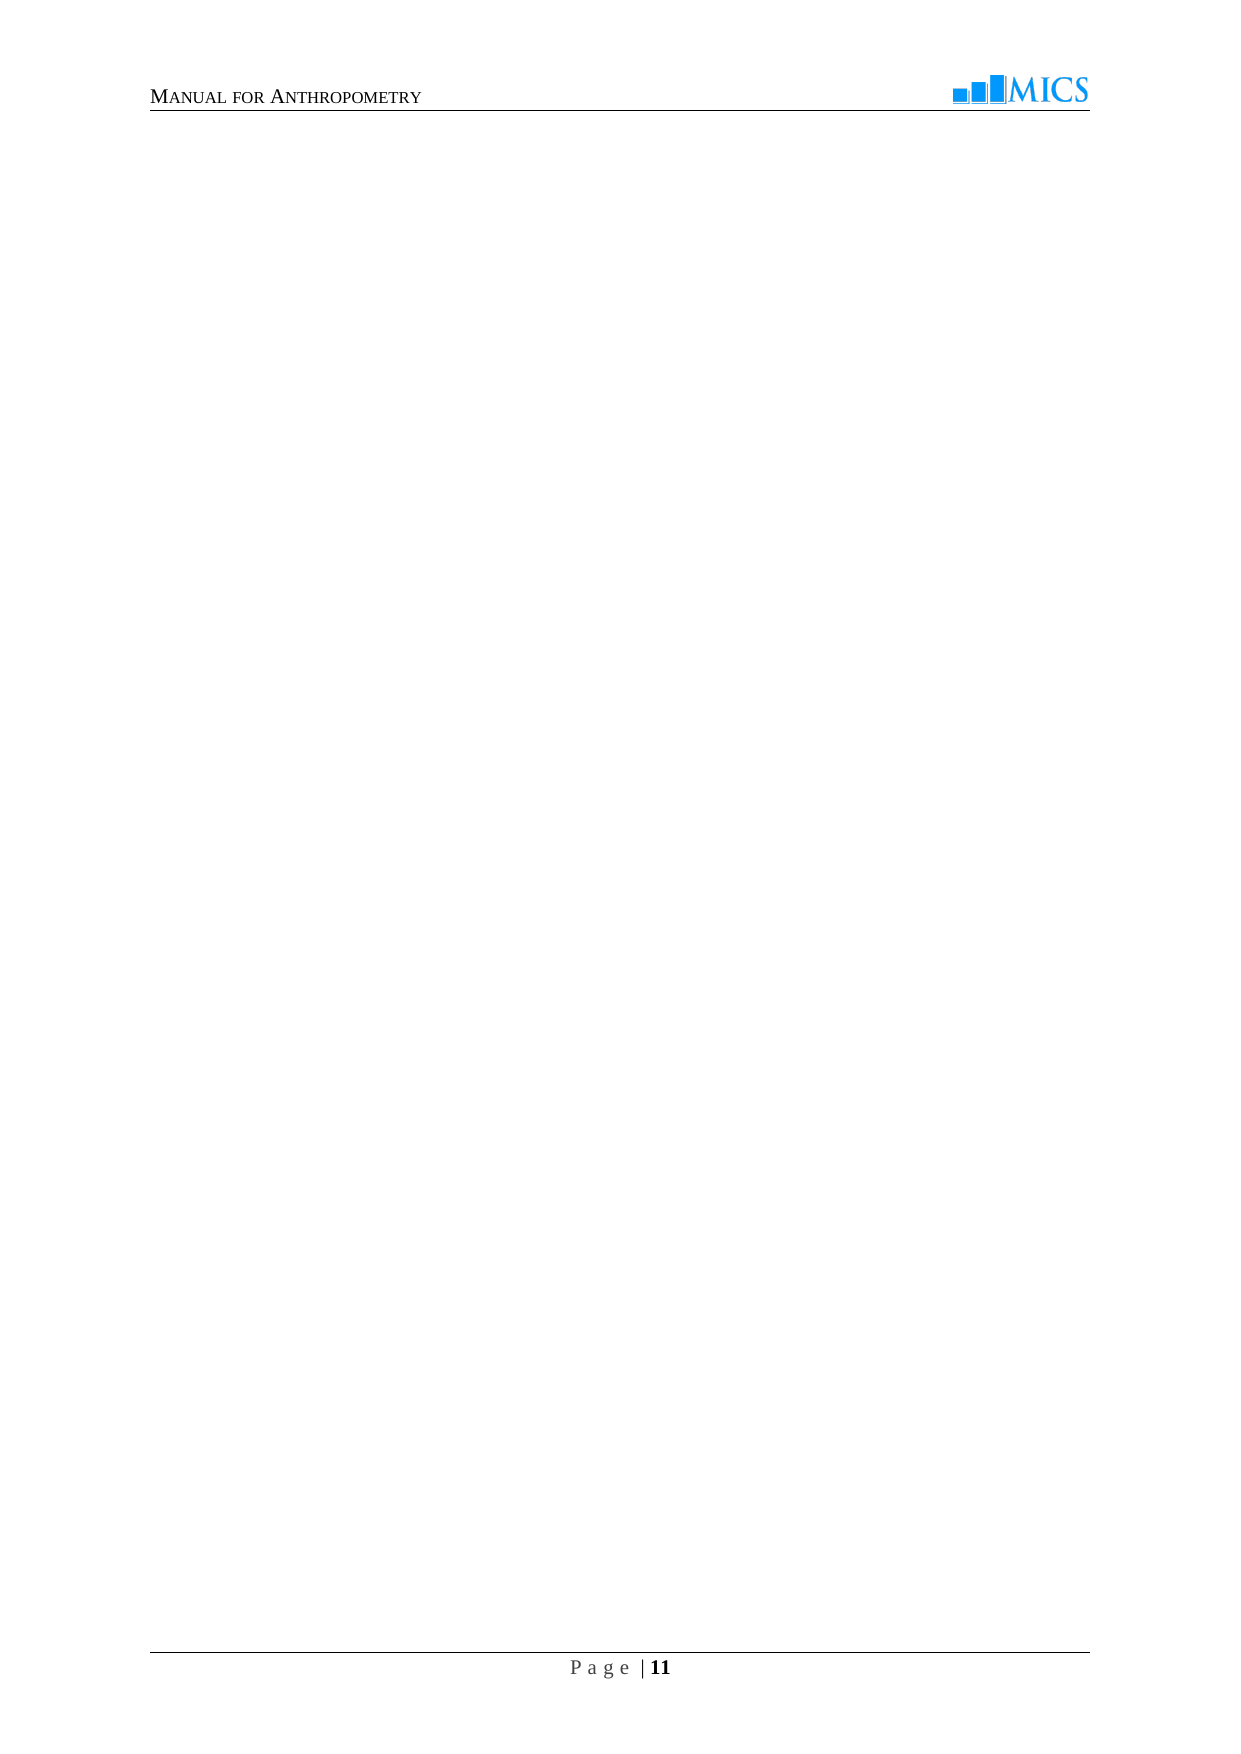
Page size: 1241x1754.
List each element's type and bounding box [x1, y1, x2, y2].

picture [953, 75, 1088, 104]
